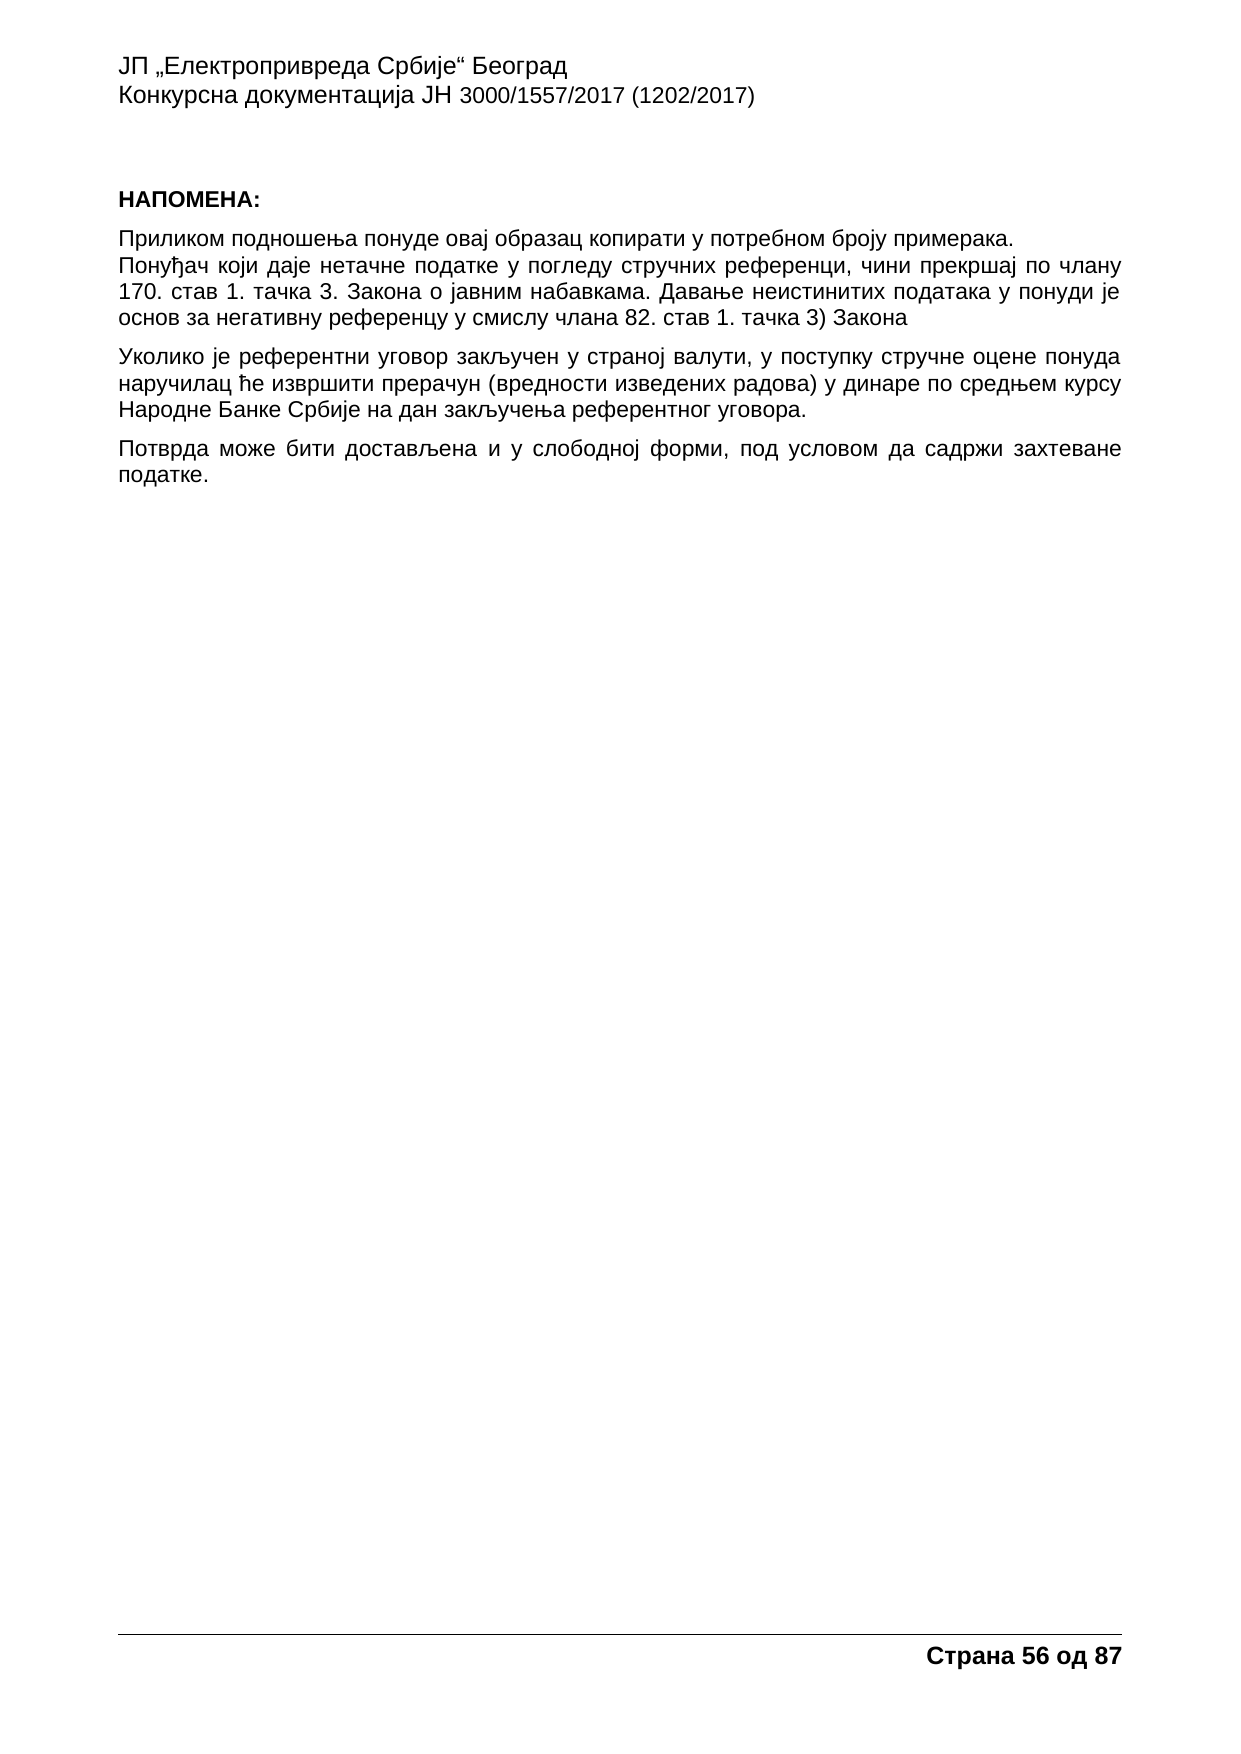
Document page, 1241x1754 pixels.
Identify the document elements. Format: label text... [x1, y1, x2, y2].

text Потврда може бити достављена и у слободној форми, под условом да садржи захтеване податке. [118, 435, 1122, 487]
text Приликом подношења понуде овај образац копирати у потребном броју примерака. [118, 225, 1122, 252]
text Понуђач који даје нетачне податке у погледу стручних референци, чини прекршај по члану 170. став 1. тачка 3. Закона о јавним набавкама. Давање неистинитих података у понуди је основ за негативну референцу у смислу члана 82. став 1. тачка 3) Закона [118, 252, 1122, 331]
text НАПОМЕНА: [118, 186, 1122, 213]
text Уколико је референтни уговор закључен у страној валути, у поступку стручне оцене понуда наручилац ће извршити прерачун (вредности изведених радова) у динаре по средњем курсу Народне Банке Србије на дан закључења референтног уговора. [118, 343, 1122, 422]
